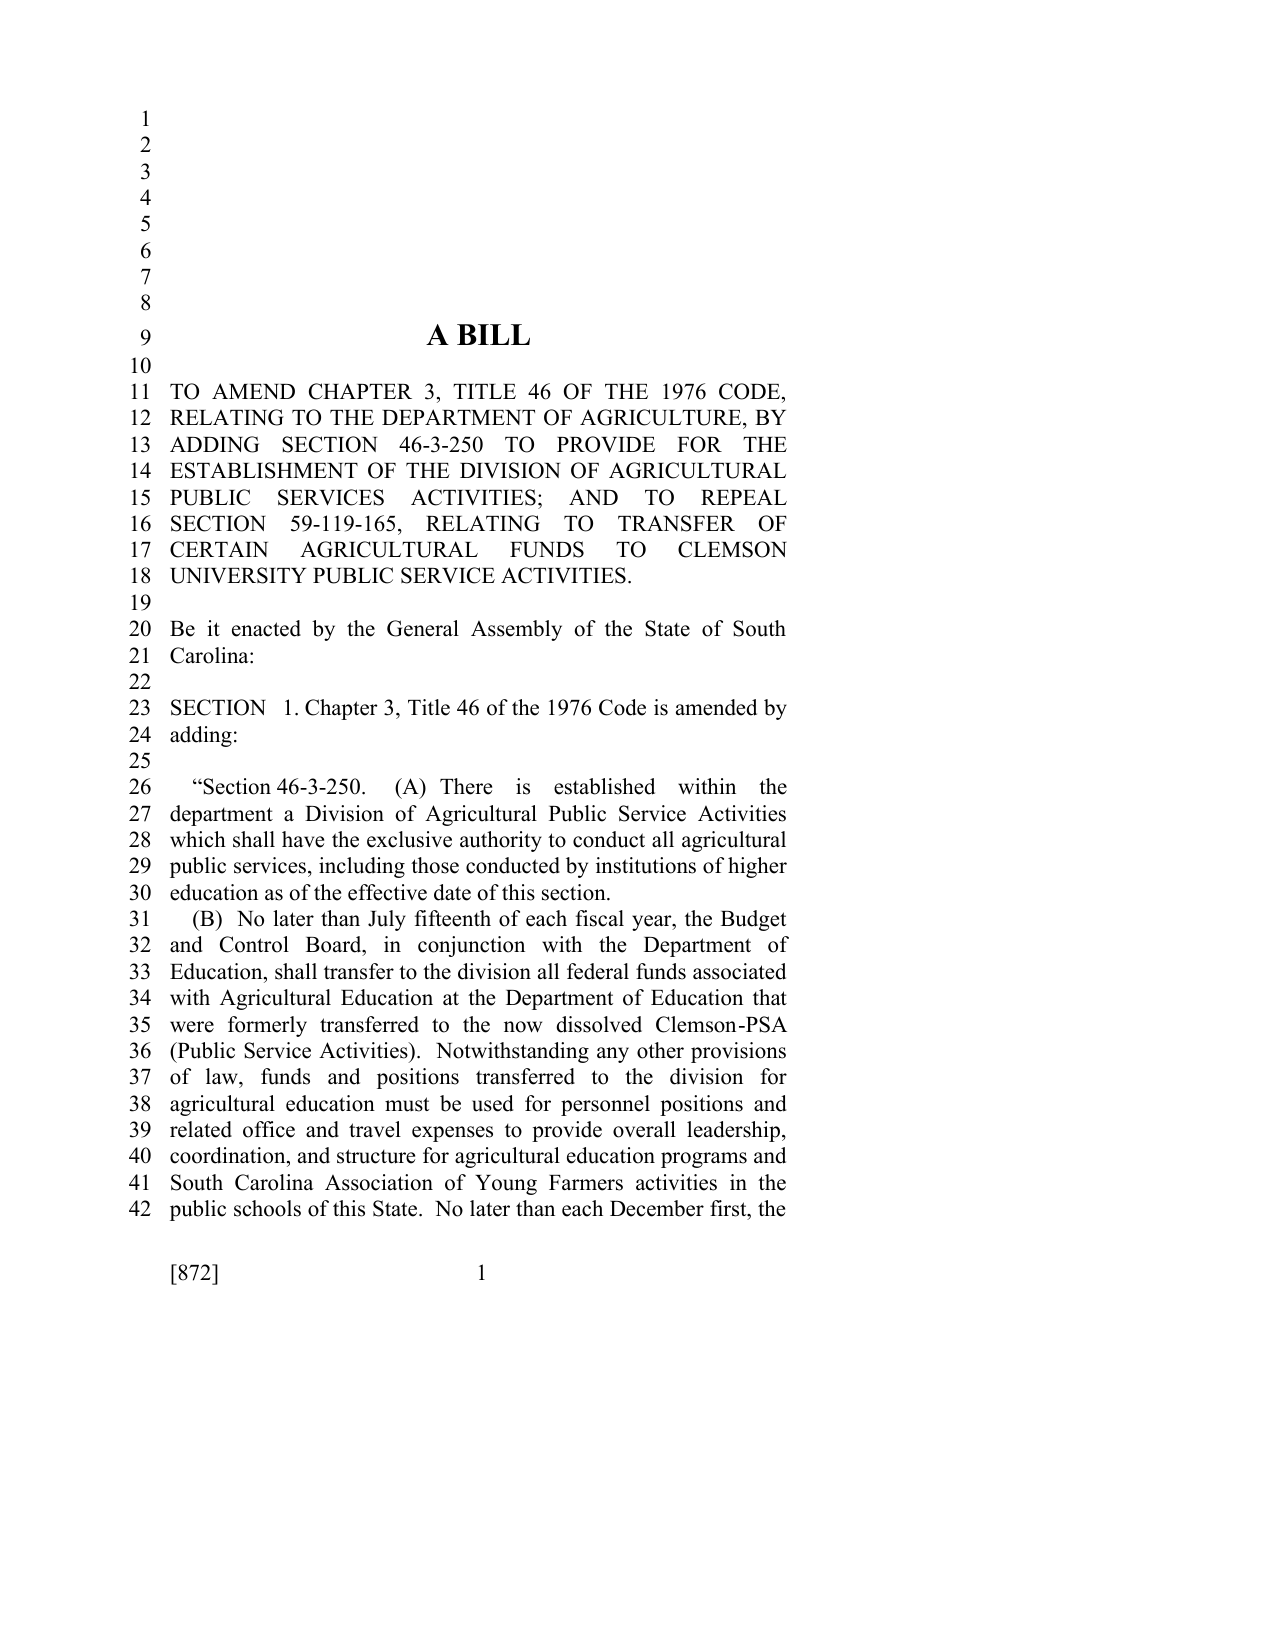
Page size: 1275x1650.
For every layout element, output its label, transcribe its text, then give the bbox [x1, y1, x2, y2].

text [169, 905, 787, 1221]
text A BILL [169, 316, 787, 352]
text SECTION 1. Chapter 3, Title 46 of the 1976 Code is amended by adding: [169, 694, 787, 747]
text Be it enacted by the General Assembly of the State of South Carolina: [169, 615, 787, 668]
text TO AMEND CHAPTER 3, TITLE 46 OF THE 1976 CODE, RELATING TO THE DEPARTMENT OF AGRICULTURE, BY ADDING SECTION 46-3-250 TO PROVIDE FOR THE ESTABLISHMENT OF THE DIVISION OF AGRICULTURAL PUBLIC SERVICES ACTIVITIES; AND TO REPEAL SECTION 59-119-165, RELATING TO TRANSFER OF CERTAIN AGRICULTURAL FUNDS TO CLEMSON UNIVERSITY PUBLIC SERVICE ACTIVITIES. [169, 378, 787, 589]
text “Section 46-3-250. (A) There is established within the department a Division of Agricultural Public Service Activities which shall have the exclusive authority to conduct all agricultural public services, including those conducted by institutions of higher education as of the effective date of this section. [169, 773, 787, 905]
